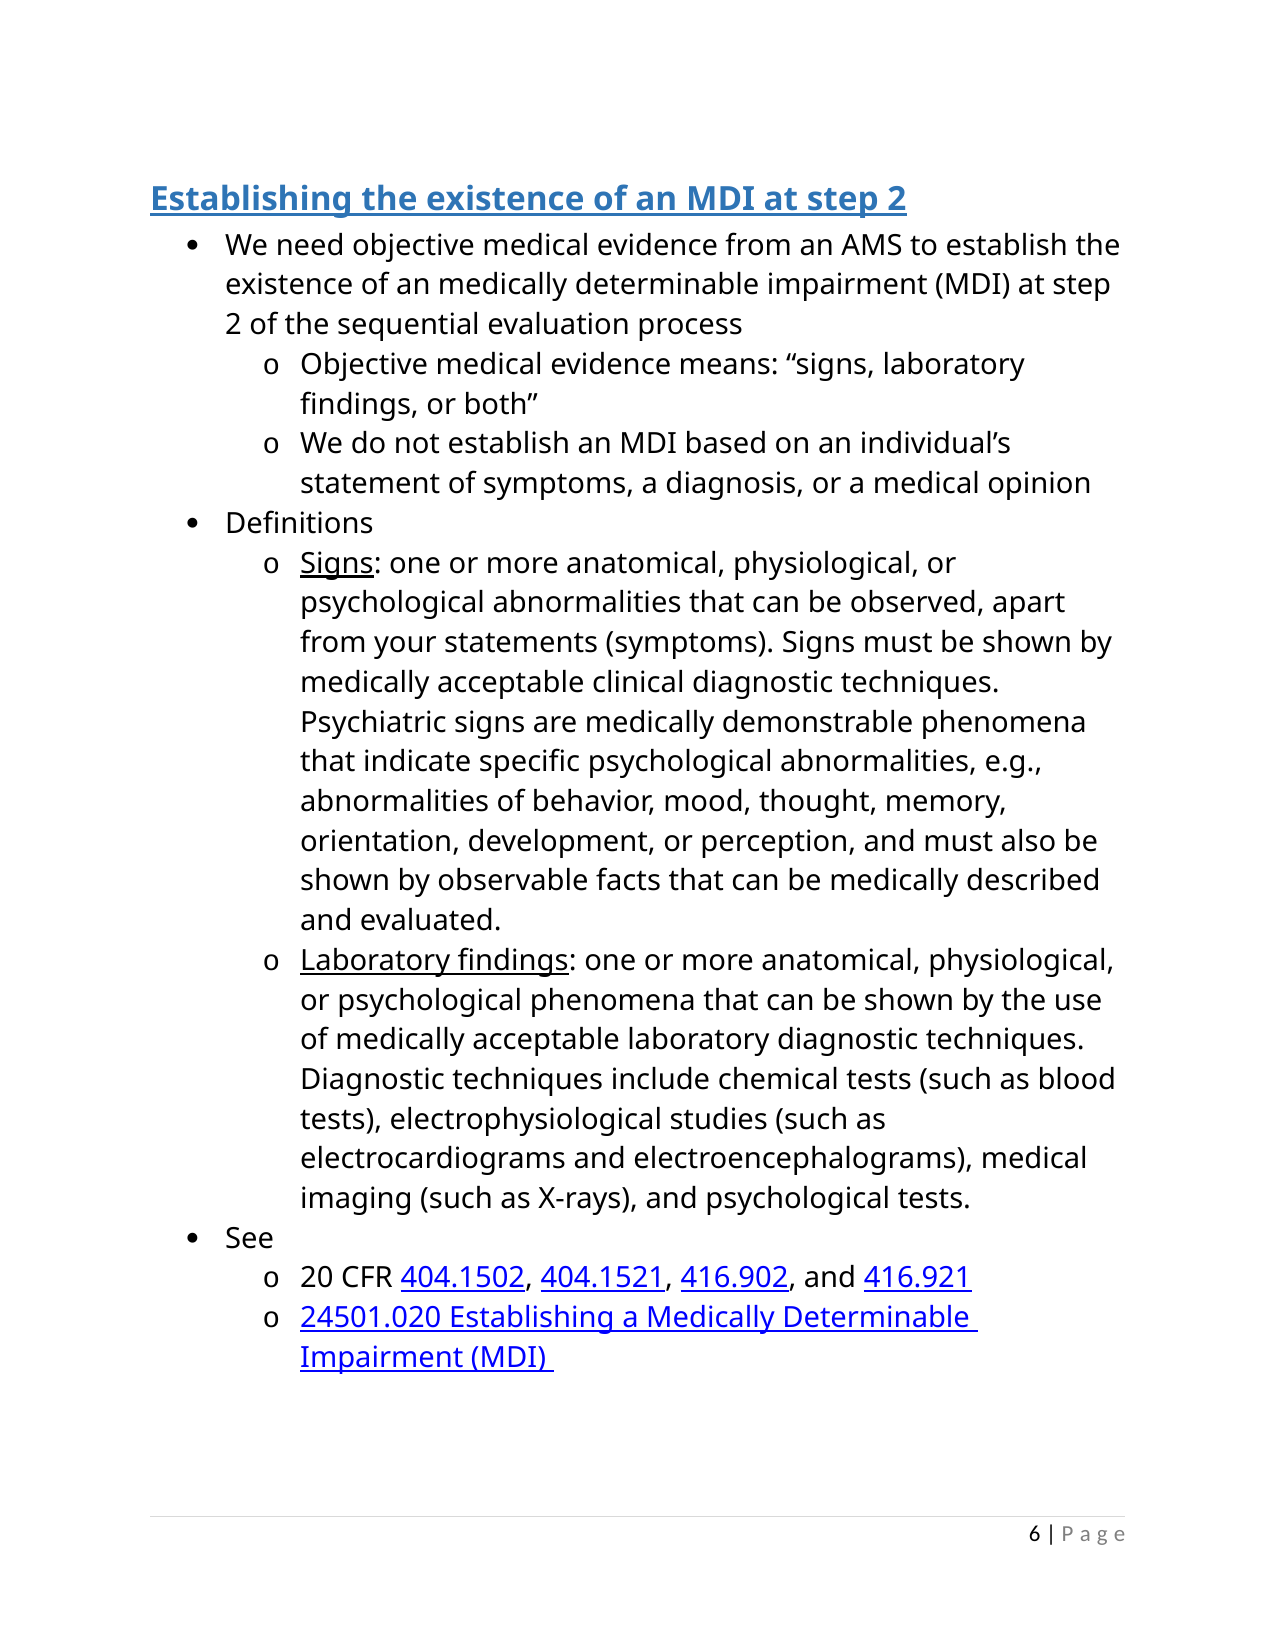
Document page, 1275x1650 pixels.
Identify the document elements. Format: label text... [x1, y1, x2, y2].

list See [187, 1217, 1125, 1257]
list 24501.020 Establishing a Medically Determinable Impairment (MDI) [262, 1297, 1125, 1376]
list Laboratory findings: one or more anatomical, physiological, or psychological phenomena that can be shown by the use of medically acceptable laboratory diagnostic techniques. Diagnostic techniques include chemical tests (such as blood tests), electrophysiological studies (such as electrocardiograms and electroencephalograms), medical imaging (such as X-rays), and psychological tests. [262, 939, 1125, 1217]
list Objective medical evidence means: “signs, laboratory findings, or both” [262, 343, 1125, 423]
list We need objective medical evidence from an AMS to establish the existence of an medically determinable impairment (MDI) at step 2 of the sequential evaluation process [187, 224, 1125, 343]
list Signs: one or more anatomical, physiological, or psychological abnormalities that can be observed, apart from your statements (symptoms). Signs must be shown by medically acceptable clinical diagnostic techniques. Psychiatric signs are medically demonstrable phenomena that indicate specific psychological abnormalities, e.g., abnormalities of behavior, mood, thought, memory, orientation, development, or perception, and must also be shown by observable facts that can be medically described and evaluated. [262, 542, 1125, 939]
list We do not establish an MDI based on an individual’s statement of symptoms, a diagnosis, or a medical opinion [262, 423, 1125, 502]
list 20 CFR 404.1502, 404.1521, 416.902, and 416.921 [262, 1257, 1125, 1297]
list Definitions [187, 502, 1125, 542]
subtitle Establishing the existence of an MDI at step 2 [150, 175, 1125, 220]
